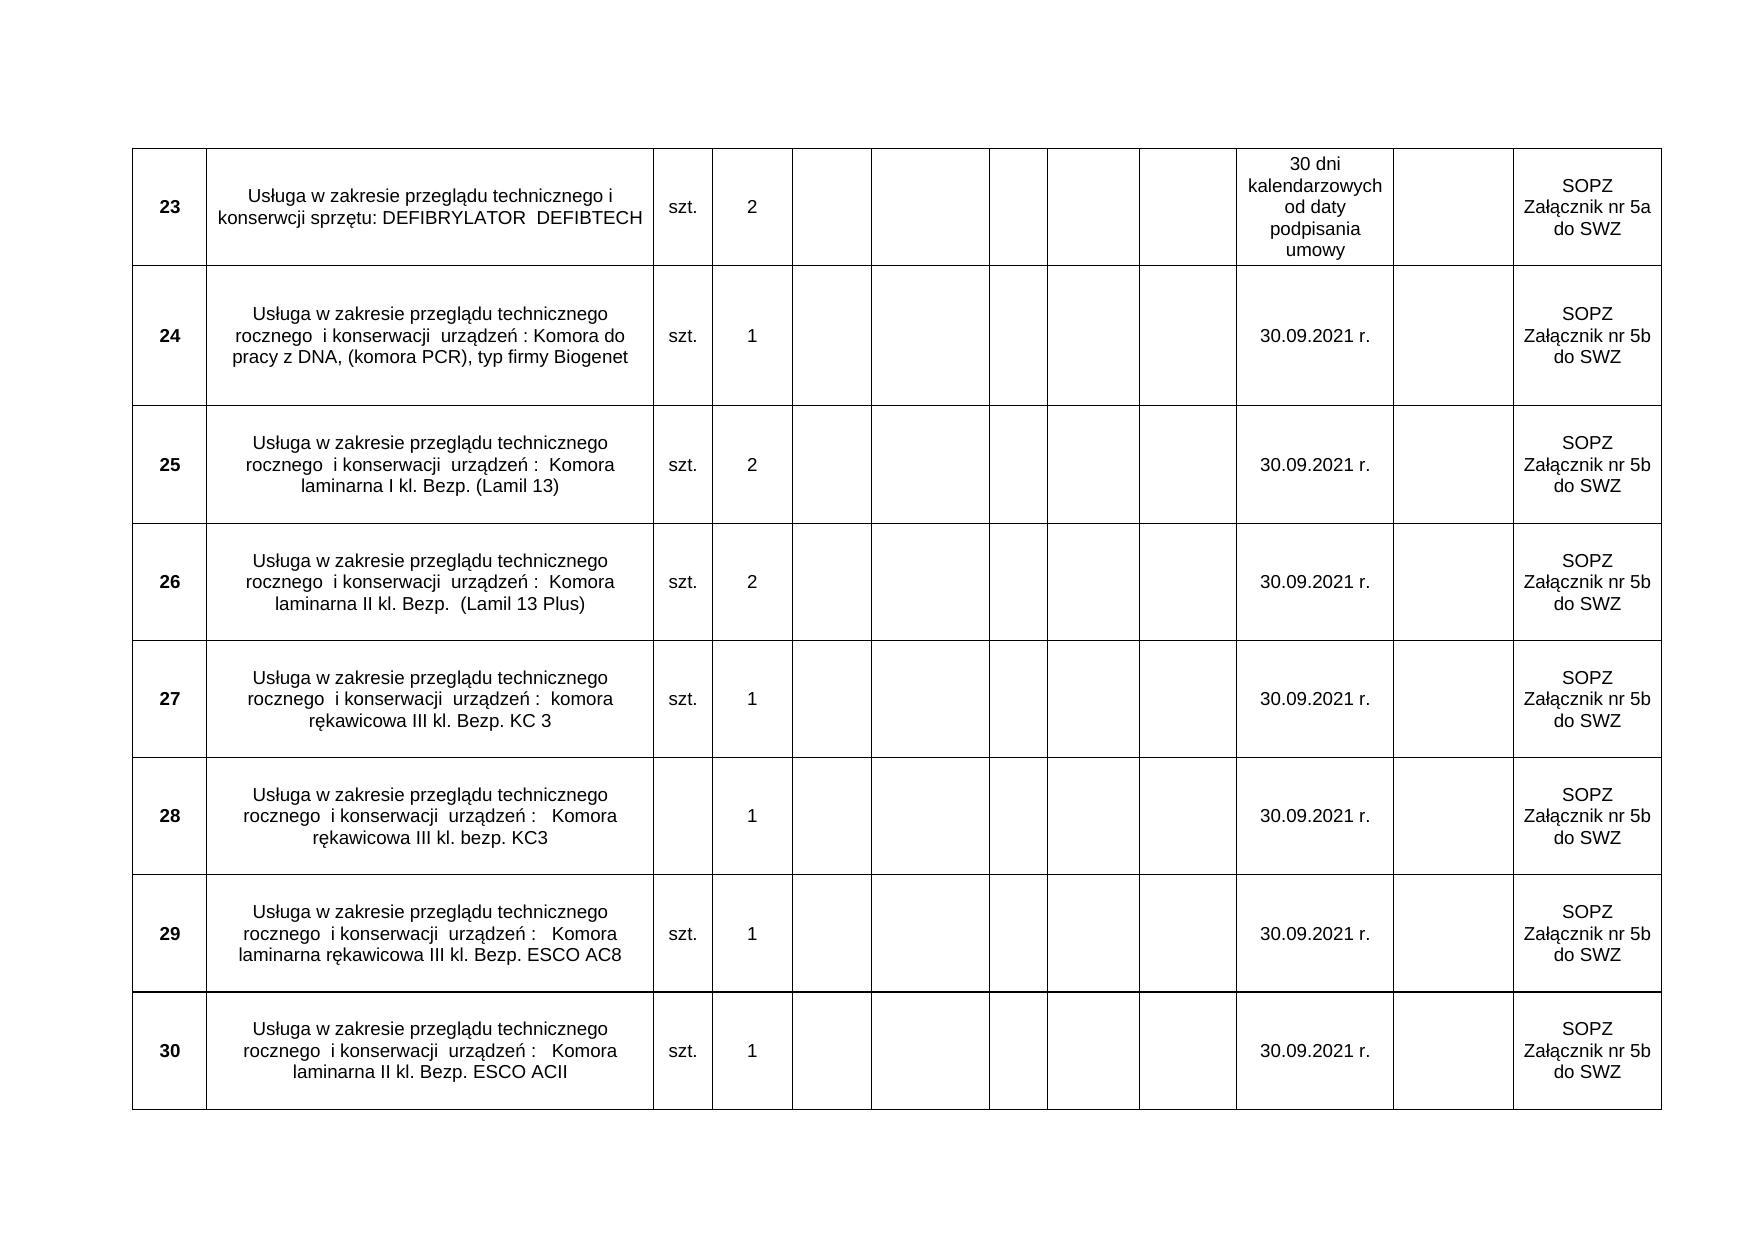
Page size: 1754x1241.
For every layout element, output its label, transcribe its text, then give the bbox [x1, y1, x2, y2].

table_cell SOPZ Załącznik nr 5b do SWZ [1514, 266, 1661, 405]
table_cell [1140, 875, 1236, 991]
table_cell [1048, 149, 1139, 265]
table_cell [1394, 875, 1513, 991]
table_cell [1394, 149, 1513, 265]
table_cell [1394, 406, 1513, 523]
table_cell SOPZ Załącznik nr 5b do SWZ [1514, 641, 1661, 757]
table_cell Usługa w zakresie przeglądu technicznego rocznego i konserwacji urządzeń : Komora laminarna II kl. Bezp. (Lamil 13 Plus) [207, 524, 653, 640]
table_cell [872, 406, 989, 523]
table_cell Usługa w zakresie przeglądu technicznego rocznego i konserwacji urządzeń : Komora rękawicowa III kl. bezp. KC3 [207, 758, 653, 874]
table_cell [1048, 524, 1139, 640]
table_cell [1394, 524, 1513, 640]
table_cell SOPZ Załącznik nr 5b do SWZ [1514, 406, 1661, 523]
table_cell [1048, 875, 1139, 991]
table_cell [1514, 993, 1661, 1108]
table_cell SOPZ Załącznik nr 5b do SWZ [1514, 524, 1661, 640]
table_cell [872, 149, 989, 265]
table_cell szt. [654, 875, 712, 991]
table_cell [793, 524, 871, 640]
table_cell Usługa w zakresie przeglądu technicznego rocznego i konserwacji urządzeń : komora rękawicowa III kl. Bezp. KC 3 [207, 641, 653, 757]
table_cell szt. [654, 149, 712, 265]
table_cell 29 [133, 875, 206, 991]
table_cell 30.09.2021 r. [1237, 641, 1393, 757]
table_cell [1140, 993, 1236, 1108]
table_cell [872, 875, 989, 991]
table_cell Usługa w zakresie przeglądu technicznego rocznego i konserwacji urządzeń : Komora laminarna I kl. Bezp. (Lamil 13) [207, 406, 653, 523]
table_cell [990, 758, 1047, 874]
table_cell [1048, 406, 1139, 523]
table_cell SOPZ Załącznik nr 5b do SWZ [1514, 875, 1661, 991]
table_cell SOPZ Załącznik nr 5b do SWZ [1514, 758, 1661, 874]
table_cell [1394, 641, 1513, 757]
table_cell [872, 993, 989, 1108]
table_cell [1048, 758, 1139, 874]
table_cell 1 [713, 266, 792, 405]
table_cell [1140, 758, 1236, 874]
table_cell 30.09.2021 r. [1237, 524, 1393, 640]
table_cell [1140, 266, 1236, 405]
table_cell [872, 641, 989, 757]
table_cell [990, 524, 1047, 640]
table_cell 26 [133, 524, 206, 640]
table_cell 30.09.2021 r. [1237, 406, 1393, 523]
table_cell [1514, 149, 1661, 265]
table_cell [793, 758, 871, 874]
table_cell 2 [713, 524, 792, 640]
table_cell [872, 758, 989, 874]
table_cell 2 [713, 406, 792, 523]
table_cell [1048, 641, 1139, 757]
table_cell [1394, 266, 1513, 405]
table_cell [1140, 406, 1236, 523]
table_cell [1048, 266, 1139, 405]
table_cell 1 [713, 758, 792, 874]
table_cell [1048, 993, 1139, 1108]
table_cell [990, 993, 1047, 1108]
table_cell [1140, 149, 1236, 265]
table_cell Usługa w zakresie przeglądu technicznego rocznego i konserwacji urządzeń : Komora do pracy z DNA, (komora PCR), typ firmy Biogenet [207, 266, 653, 405]
table_cell [1140, 641, 1236, 757]
table_cell 2 [713, 149, 792, 265]
table_cell [872, 524, 989, 640]
table_cell 25 [133, 406, 206, 523]
table_cell [990, 641, 1047, 757]
table_cell [793, 266, 871, 405]
table_cell [1140, 524, 1236, 640]
table_cell 1 [713, 641, 792, 757]
table_cell [1394, 758, 1513, 874]
table_cell [990, 266, 1047, 405]
table_cell 28 [133, 758, 206, 874]
table_cell [990, 406, 1047, 523]
table_cell szt. [654, 266, 712, 405]
table_cell 30 [133, 993, 206, 1108]
table_cell 1 [713, 993, 792, 1108]
table_cell [1394, 993, 1513, 1108]
table_cell 30.09.2021 r. [1237, 875, 1393, 991]
table_cell Usługa w zakresie przeglądu technicznego rocznego i konserwacji urządzeń : Komora laminarna rękawicowa III kl. Bezp. ESCO AC8 [207, 875, 653, 991]
table_cell 24 [133, 266, 206, 405]
table_cell 23 [133, 149, 206, 265]
table_cell szt. [654, 993, 712, 1108]
table_cell [990, 875, 1047, 991]
table_cell 30.09.2021 r. [1237, 758, 1393, 874]
table_cell 30.09.2021 r. [1237, 993, 1393, 1108]
table_cell szt. [654, 641, 712, 757]
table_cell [1237, 149, 1393, 265]
table_cell 27 [133, 641, 206, 757]
table_cell [793, 875, 871, 991]
table_cell Usługa w zakresie przeglądu technicznego i konserwcji sprzętu: DEFIBRYLATOR DEFIBTECH [207, 149, 653, 265]
table_cell 30.09.2021 r. [1237, 266, 1393, 405]
table_cell szt. [654, 524, 712, 640]
table_cell [793, 993, 871, 1108]
table_cell [990, 149, 1047, 265]
table_cell Usługa w zakresie przeglądu technicznego rocznego i konserwacji urządzeń : Komora laminarna II kl. Bezp. ESCO ACII [207, 993, 653, 1108]
table_cell [872, 266, 989, 405]
table_cell [793, 406, 871, 523]
table_cell [654, 758, 712, 874]
table_cell 1 [713, 875, 792, 991]
table_cell [793, 641, 871, 757]
table_cell szt. [654, 406, 712, 523]
table_cell [793, 149, 871, 265]
